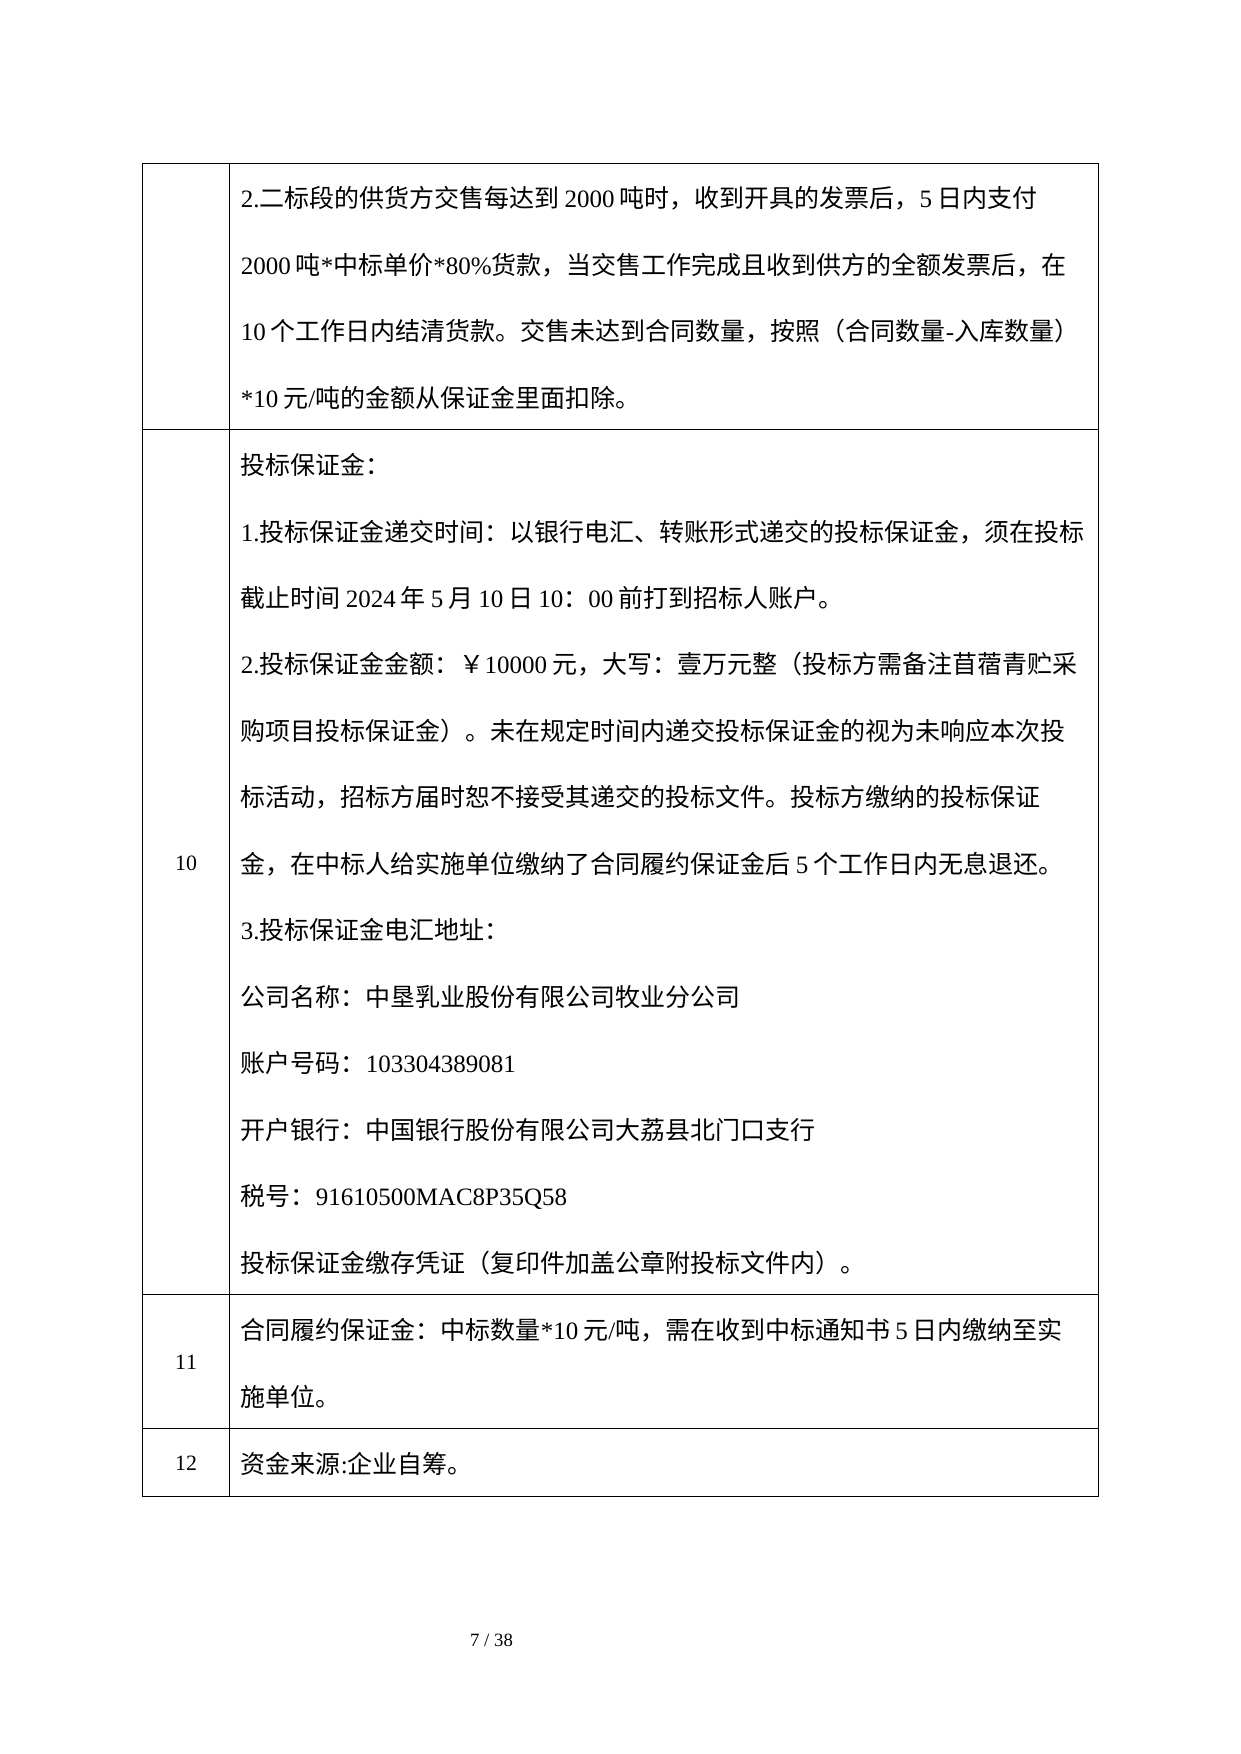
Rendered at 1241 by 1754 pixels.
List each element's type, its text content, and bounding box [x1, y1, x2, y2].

table_cell 资金来源:企业自筹。 [230, 1429, 1098, 1496]
table_cell 投标保证金： 1.投标保证金递交时间：以银行电汇、转账形式递交的投标保证金，须在投标截止时间2024年5月10日10：00前打到招标人账户。 2.投标保证金金额：￥10000元，大写：壹万元整（投标方需备注苜蓿青贮采购项目投标保证金）。未在规定时间内递交投标保证金的视为未响应本次投标活动，招标方届时恕不接受其递交的投标文件。投标方缴纳的投标保证金，在中标人给实施单位缴纳了合同履约保证金后5个工作日内无息退还。 3.投标保证金电汇地址： 公司名称：中垦乳业股份有限公司牧业分公司 账户号码：103304389081 开户银行：中国银行股份有限公司大荔县北门口支行 税号：91610500MAC8P35Q58 投标保证金缴存凭证（复印件加盖公章附投标文件内）。 [230, 430, 1098, 1294]
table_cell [230, 164, 1098, 429]
table_cell 合同履约保证金：中标数量*10元/吨，需在收到中标通知书5日内缴纳至实施单位。 [230, 1295, 1098, 1428]
table_cell 10 [143, 430, 229, 1294]
table_cell 9 [143, 164, 229, 429]
table_cell 12 [143, 1429, 229, 1496]
table_cell 11 [143, 1295, 229, 1428]
